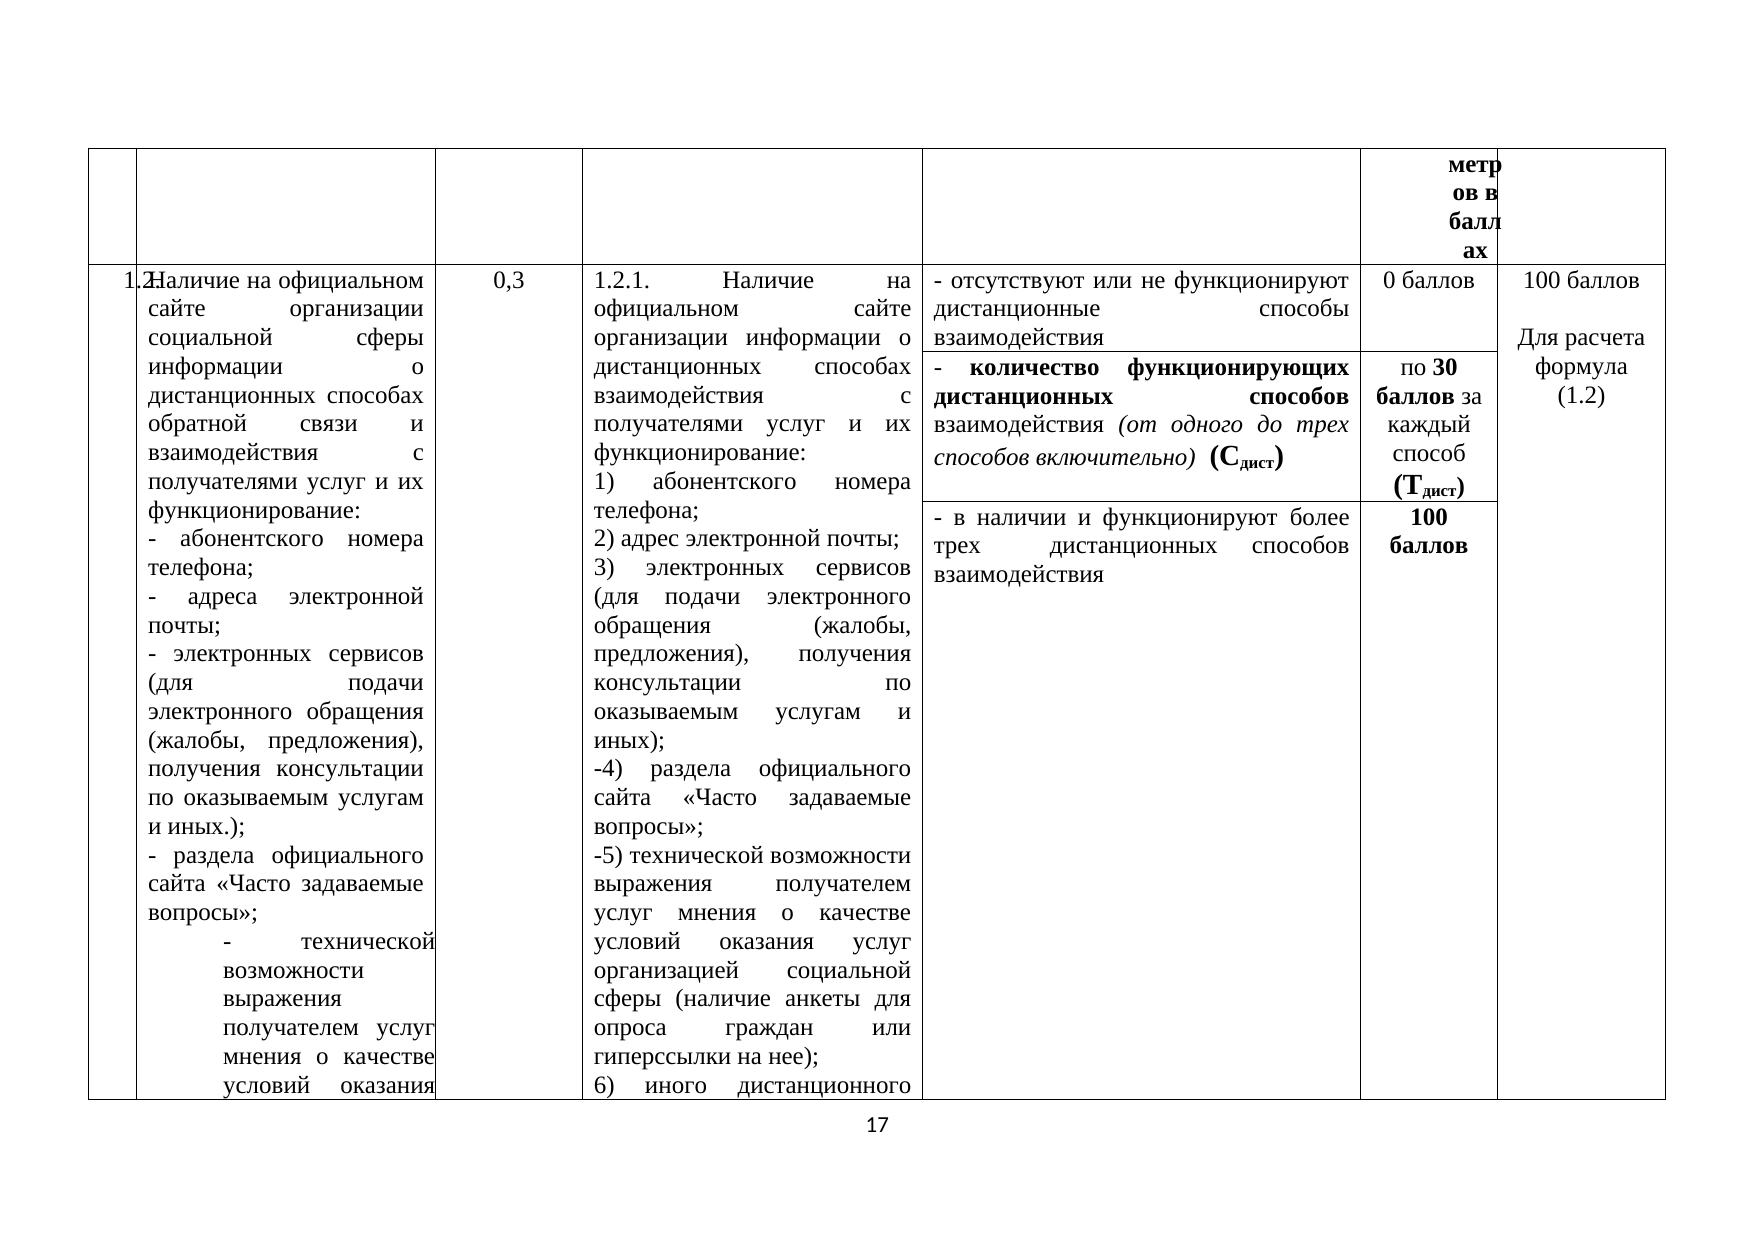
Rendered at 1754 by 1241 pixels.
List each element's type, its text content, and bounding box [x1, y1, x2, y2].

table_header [583, 149, 922, 264]
table_cell 1.2.1. Наличие на официальном сайте организации информации о дистанционных способах взаимодействия с получателями услуг и их функционирование: 1) абонентского номера телефона; 2) адрес электронной почты; 3) электронных сервисов (для подачи электронного обращения (жалобы, предложения), получения консультации по оказываемым услугам и иных); -4) раздела официального сайта «Часто задаваемые вопросы»; -5) технической возможности выражения получателем услуг мнения о качестве условий оказания услуг организацией социальной сферы (наличие анкеты для опроса граждан или гиперссылки на нее); 6) иного дистанционного способа взаимодействия. [583, 265, 922, 1098]
table_cell по 30 баллов за каждый способ (Тдист) [1361, 352, 1497, 501]
table_cell 0 баллов [1361, 265, 1497, 351]
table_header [436, 149, 582, 264]
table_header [137, 149, 435, 264]
table_cell 100 баллов Для расчета формула (1.2) [1498, 265, 1665, 1098]
table_cell 100 баллов [1361, 502, 1497, 1098]
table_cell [923, 502, 1360, 1098]
table_cell - отсутствуют или не функционируют дистанционные способы взаимодействия [923, 265, 1360, 351]
table_header № [89, 149, 136, 264]
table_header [1361, 149, 1497, 264]
table_cell Наличие на официальном сайте организации социальной сферы информации о дистанционных способах обратной связи и взаимодействия с получателями услуг и их функционирование: - абонентского номера телефона; - адреса электронной почты; - электронных сервисов (для подачи электронного обращения (жалобы, предложения), получения консультации по оказываемым услугам и иных.); - раздела официального сайта «Часто задаваемые вопросы»; - технической возможности выражения получателем услуг мнения о качестве условий оказания услуг организацией социальной сферы (наличие анкеты для опроса граждан или гиперссылки на нее) (Пдист) [137, 265, 435, 1098]
table_cell 1.2. [89, 265, 136, 1098]
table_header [1498, 149, 1665, 264]
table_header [923, 149, 1360, 264]
table_cell - количество функционирующих дистанционных способов взаимодействия (от одного до трех способов включительно) (Сдист) [923, 352, 1360, 501]
table_cell 0,3 [436, 265, 582, 1098]
